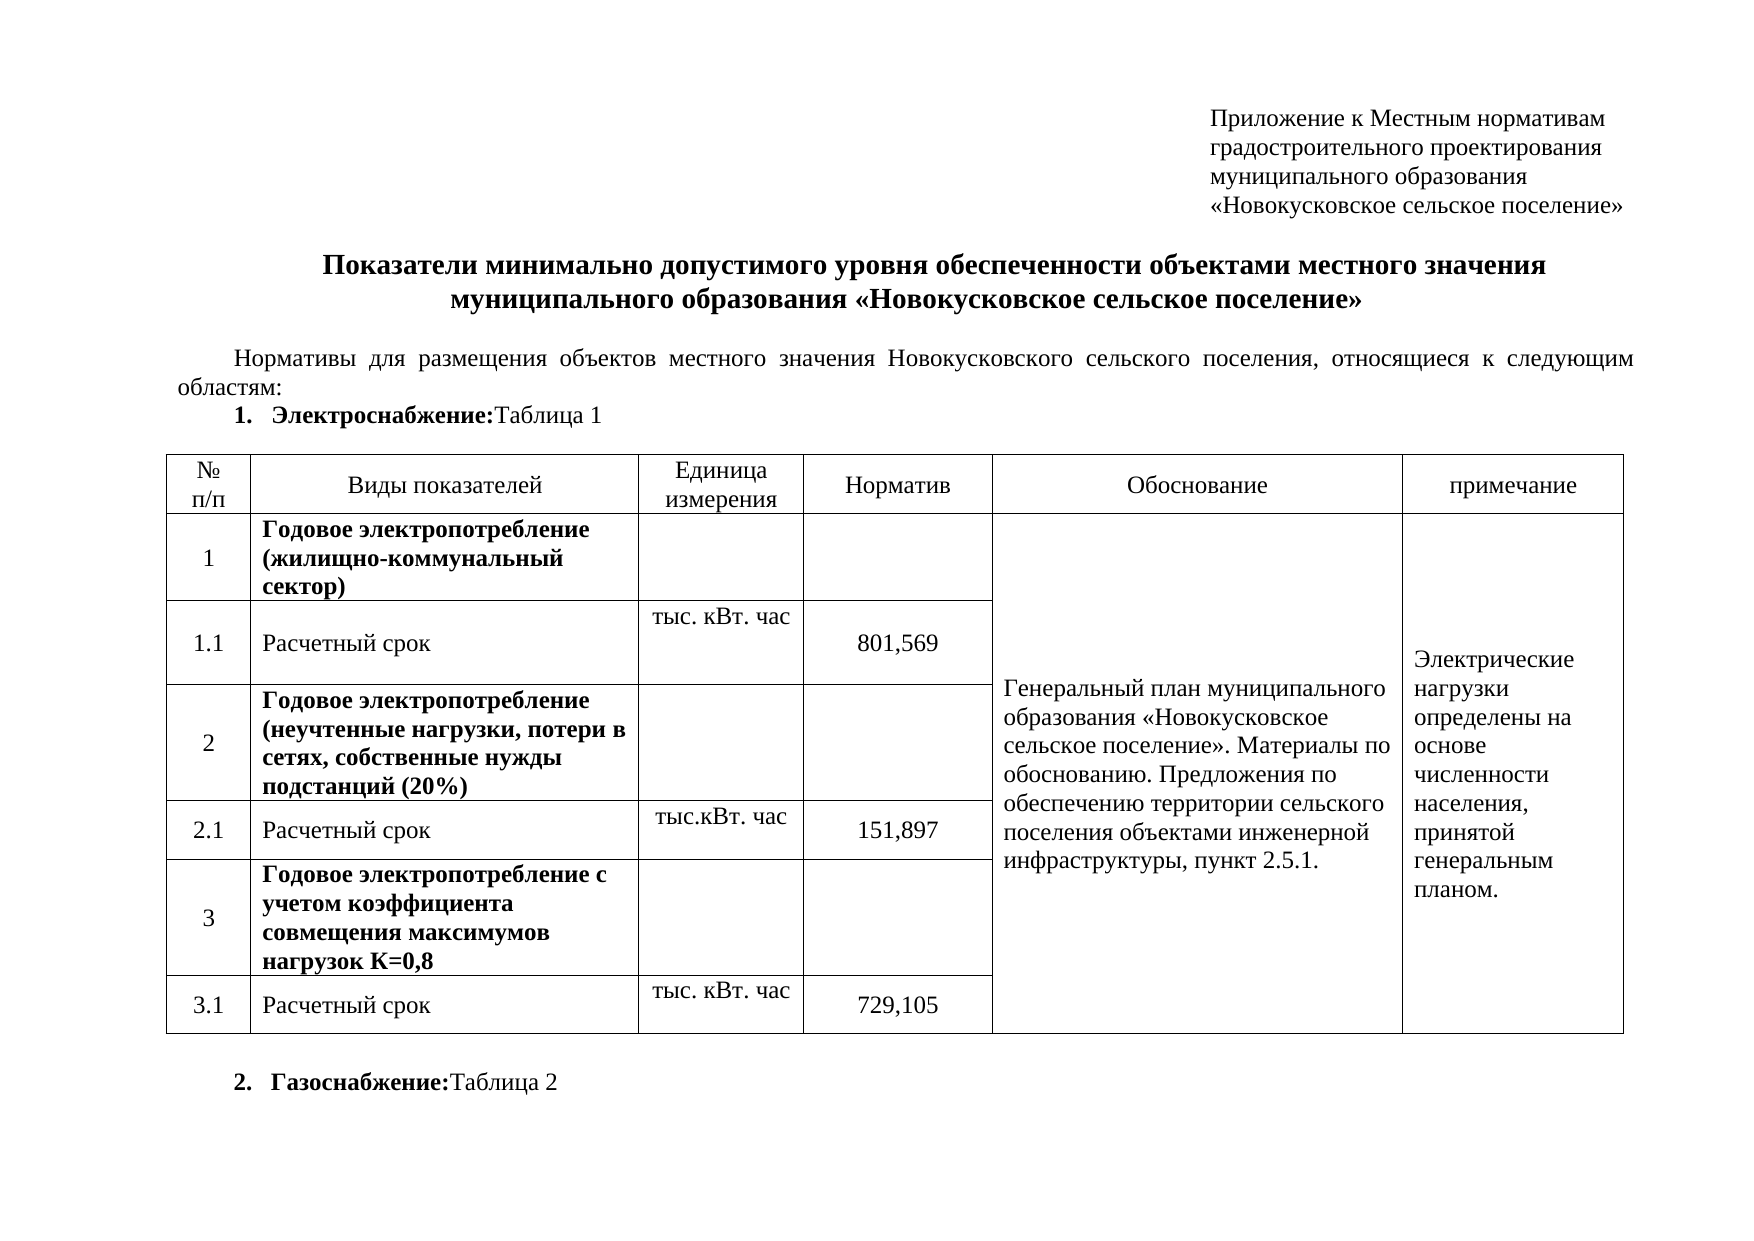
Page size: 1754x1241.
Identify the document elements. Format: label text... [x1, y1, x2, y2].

table_cell Расчетный срок [251, 601, 638, 684]
table_cell [639, 514, 803, 600]
text градостроительного проектирования [1210, 132, 1636, 161]
table_cell 151,897 [804, 801, 992, 858]
table_cell тыс. кВт. час [639, 601, 803, 684]
table_cell 1 [167, 514, 250, 600]
table_cell 3 [167, 860, 250, 974]
table_cell Электрические нагрузки определены на основе численности населения, принятой генеральным планом. [1403, 514, 1623, 1033]
table_header Виды показателей [251, 455, 638, 513]
table_cell тыс.кВт. час [639, 801, 803, 858]
table_cell Расчетный срок [251, 976, 638, 1033]
table_cell [804, 860, 992, 974]
table_header Норматив [804, 455, 992, 513]
table_cell [804, 514, 992, 600]
table_cell 3.1 [167, 976, 250, 1033]
text Нормативы для размещения объектов местного значения Новокусковского сельского поселения, относящиеся к следующим областям: [177, 343, 1636, 401]
table_header Обоснование [993, 455, 1402, 513]
list Газоснабжение:Таблица 2 [233, 1067, 1636, 1096]
table_header № п/п [167, 455, 250, 513]
table_cell 2.1 [167, 801, 250, 858]
table_cell 729,105 [804, 976, 992, 1033]
table_cell [639, 860, 803, 974]
text муниципального образования [1210, 161, 1636, 190]
table_cell тыс. кВт. час [639, 976, 803, 1033]
table_cell Годовое электропотребление (жилищно-коммунальный сектор) [251, 514, 638, 600]
table_cell 2 [167, 685, 250, 800]
text Показатели минимально допустимого уровня обеспеченности объектами местного значения муниципального образования «Новокусковское сельское поселение» [177, 247, 1636, 314]
table_cell Расчетный срок [251, 801, 638, 858]
table_cell [639, 685, 803, 800]
table_cell Годовое электропотребление с учетом коэффициента совмещения максимумов нагрузок К=0,8 [251, 860, 638, 974]
table_cell 1.1 [167, 601, 250, 684]
table_header Единица измерения [639, 455, 803, 513]
list Электроснабжение:Таблица 1 [233, 401, 1636, 429]
text «Новокусковское сельское поселение» [1210, 190, 1636, 218]
table_cell [804, 685, 992, 800]
text Приложение к Местным нормативам [1210, 103, 1636, 132]
table_header примечание [1403, 455, 1623, 513]
table_cell 801,569 [804, 601, 992, 684]
table_cell Годовое электропотребление (неучтенные нагрузки, потери в сетях, собственные нужды подстанций (20%) [251, 685, 638, 800]
table_cell Генеральный план муниципального образования «Новокусковское сельское поселение». Материалы по обоснованию. Предложения по обеспечению территории сельского поселения объектами инженерной инфраструктуры, пункт 2.5.1. [993, 514, 1402, 1033]
